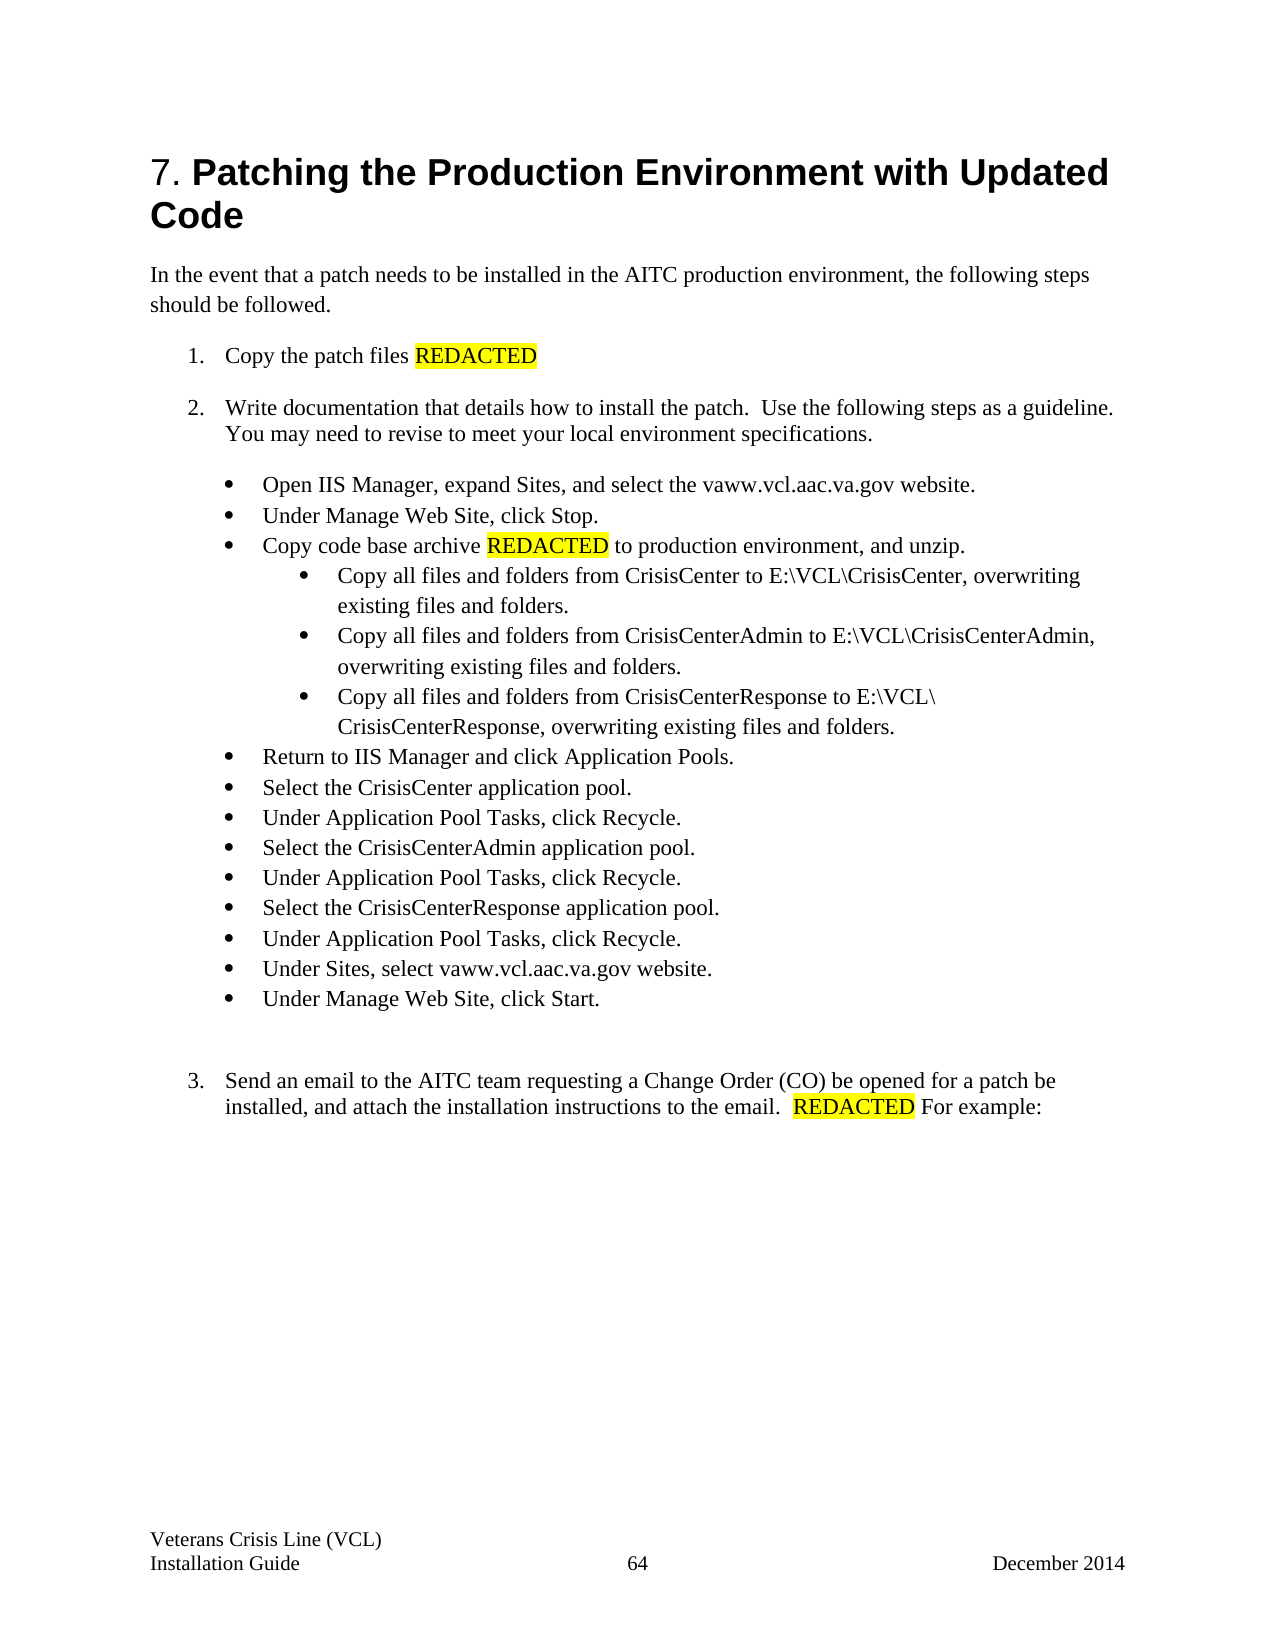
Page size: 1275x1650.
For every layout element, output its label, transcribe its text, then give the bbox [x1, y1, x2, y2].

list Copy code base archive REDACTED to production environment, and unzip. [225, 532, 487, 558]
list Under Manage Web Site, click Stop. [225, 502, 1125, 528]
list Open IIS Manager, expand Sites, and select the vaww.vcl.aac.va.gov website. [225, 472, 1125, 498]
list Copy all files and folders from CrisisCenterResponse to E:\VCL\CrisisCenterResponse, overwriting existing files and folders. [300, 683, 1125, 739]
list Copy all files and folders from CrisisCenterAdmin to E:\VCL\CrisisCenterAdmin, overwriting existing files and folders. [300, 623, 1125, 679]
list Copy the patch files REDACTED [187, 342, 1125, 369]
list Under Application Pool Tasks, click Recycle. [225, 864, 1125, 891]
list Send an email to the AITC team requesting a Change Order (CO) be opened for a patch be installed, and attach the installation instructions to the email. REDACTED For example: [187, 1067, 1125, 1119]
list Write documentation that details how to install the patch. Use the following steps as a guideline. You may need to revise to meet your local environment specifications. [187, 394, 1125, 447]
list Under Application Pool Tasks, click Recycle. [225, 804, 1125, 830]
text In the event that a patch needs to be installed in the AITC production environment, the following steps should be followed. [150, 261, 1125, 318]
list Under Sites, select vaww.vcl.aac.va.gov website. [225, 955, 1125, 981]
list Select the CrisisCenterResponse application pool. [225, 894, 1125, 921]
subtitle Patching the Production Environment with Updated Code [150, 150, 1125, 236]
list Copy all files and folders from CrisisCenter to E:\VCL\CrisisCenter, overwriting existing files and folders. [300, 562, 1125, 619]
list Select the CrisisCenter application pool. [225, 774, 1125, 800]
list Under Manage Web Site, click Start. [225, 985, 1125, 1011]
list Return to IIS Manager and click Application Pools. [225, 743, 1125, 770]
list Under Application Pool Tasks, click Recycle. [225, 925, 1125, 951]
list Copy code base archive REDACTED to production environment, and unzip. [609, 532, 1125, 558]
list Select the CrisisCenterAdmin application pool. [225, 834, 1125, 860]
